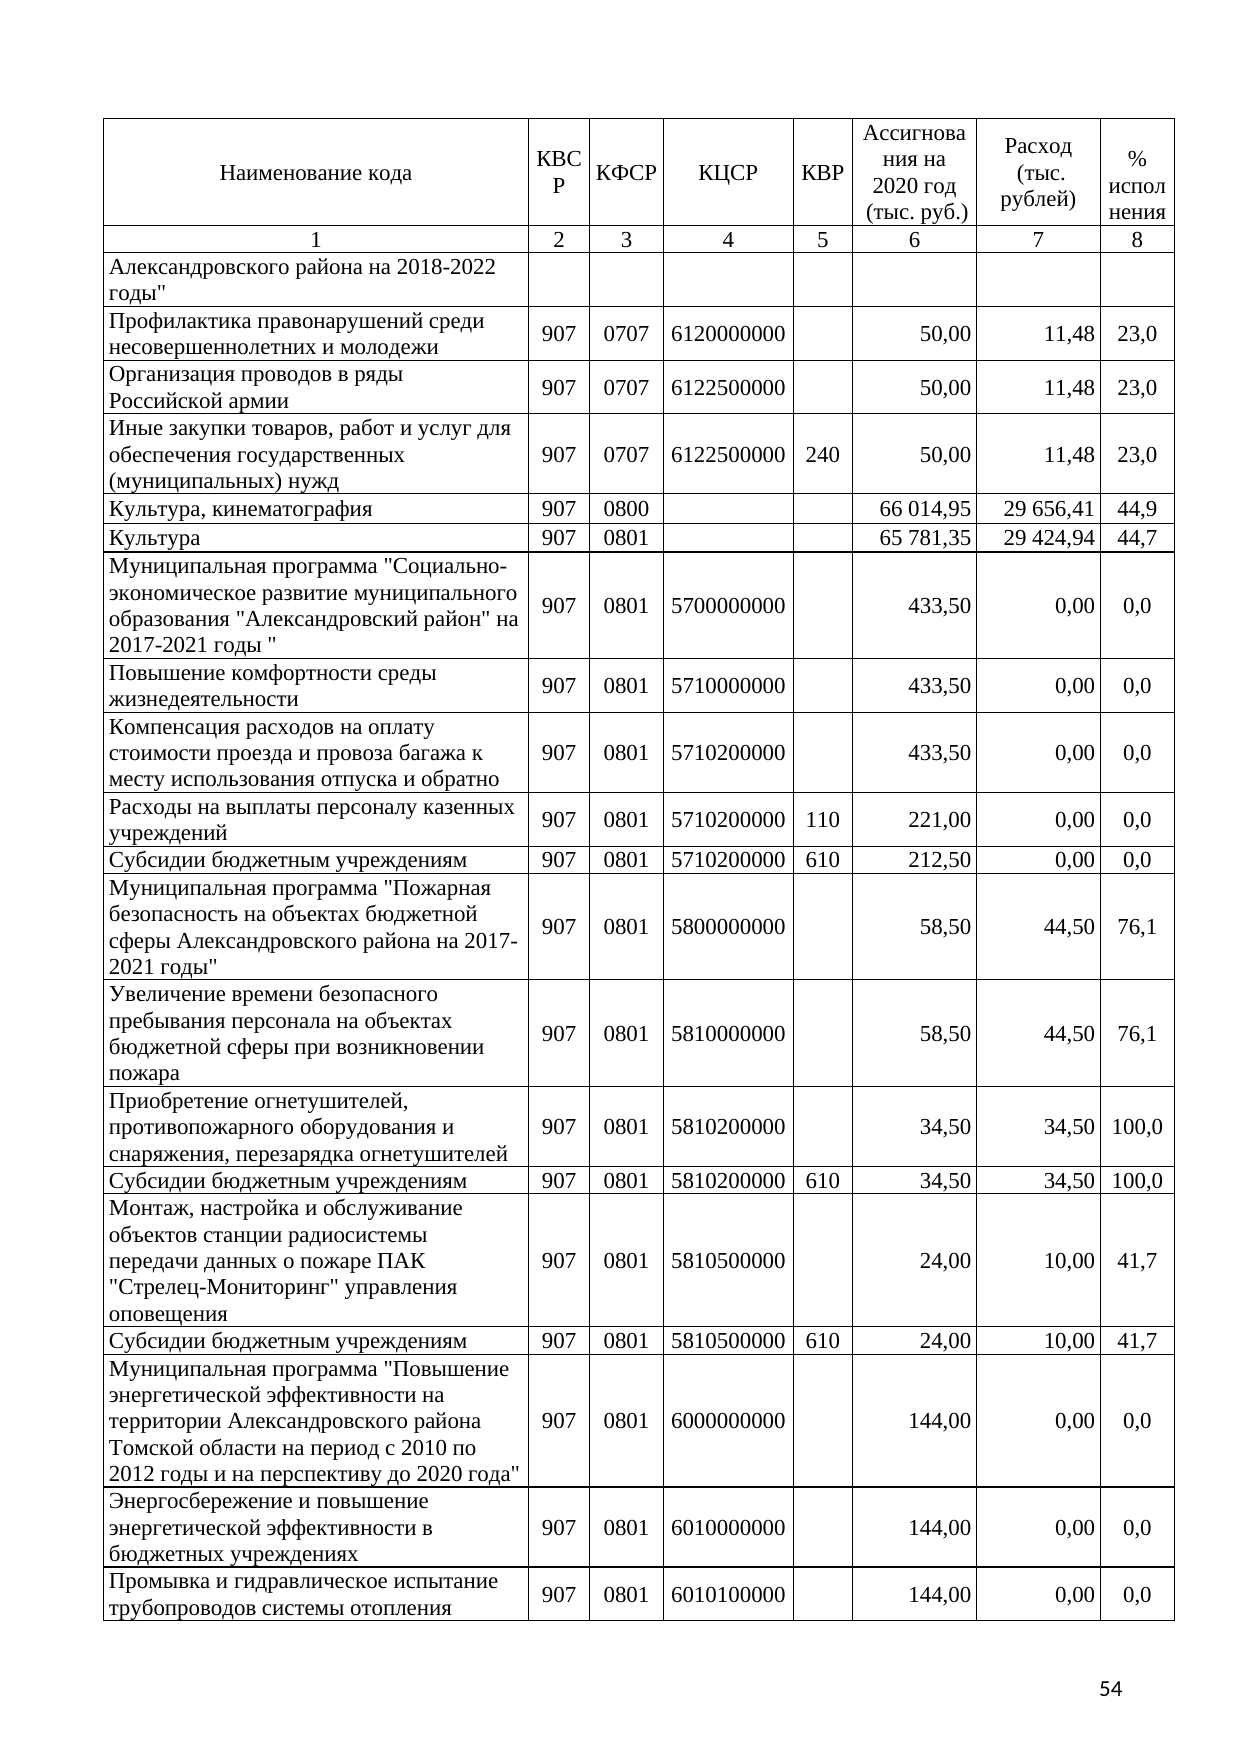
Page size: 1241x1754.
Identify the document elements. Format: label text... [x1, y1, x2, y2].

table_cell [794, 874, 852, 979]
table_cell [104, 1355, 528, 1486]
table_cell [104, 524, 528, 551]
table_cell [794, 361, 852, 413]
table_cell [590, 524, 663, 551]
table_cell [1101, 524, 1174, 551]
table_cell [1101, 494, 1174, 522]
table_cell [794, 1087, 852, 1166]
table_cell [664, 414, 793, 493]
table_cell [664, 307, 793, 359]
table_header Расход (тыс. рублей) [977, 119, 1100, 224]
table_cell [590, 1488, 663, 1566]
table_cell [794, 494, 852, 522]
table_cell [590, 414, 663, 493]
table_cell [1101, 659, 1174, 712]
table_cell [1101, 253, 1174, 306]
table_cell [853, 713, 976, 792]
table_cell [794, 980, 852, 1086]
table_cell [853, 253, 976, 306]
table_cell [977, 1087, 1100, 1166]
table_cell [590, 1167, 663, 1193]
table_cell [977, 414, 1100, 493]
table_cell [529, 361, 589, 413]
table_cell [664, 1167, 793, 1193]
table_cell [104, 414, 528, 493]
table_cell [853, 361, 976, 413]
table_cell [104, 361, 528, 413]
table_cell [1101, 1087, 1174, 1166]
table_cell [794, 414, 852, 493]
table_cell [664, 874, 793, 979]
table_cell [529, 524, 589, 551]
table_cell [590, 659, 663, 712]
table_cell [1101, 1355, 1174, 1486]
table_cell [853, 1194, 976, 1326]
table_header Наименование кода [104, 119, 528, 224]
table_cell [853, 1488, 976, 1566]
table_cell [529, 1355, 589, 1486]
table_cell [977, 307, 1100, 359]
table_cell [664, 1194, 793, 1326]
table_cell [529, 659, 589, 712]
table_header КВР [794, 119, 852, 224]
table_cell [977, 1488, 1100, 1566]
table_header КФСР [590, 119, 663, 224]
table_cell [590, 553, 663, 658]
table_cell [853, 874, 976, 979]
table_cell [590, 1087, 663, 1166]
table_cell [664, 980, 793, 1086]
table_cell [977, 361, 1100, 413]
table_header Ассигнования на 2020 год (тыс. руб.) [853, 119, 976, 224]
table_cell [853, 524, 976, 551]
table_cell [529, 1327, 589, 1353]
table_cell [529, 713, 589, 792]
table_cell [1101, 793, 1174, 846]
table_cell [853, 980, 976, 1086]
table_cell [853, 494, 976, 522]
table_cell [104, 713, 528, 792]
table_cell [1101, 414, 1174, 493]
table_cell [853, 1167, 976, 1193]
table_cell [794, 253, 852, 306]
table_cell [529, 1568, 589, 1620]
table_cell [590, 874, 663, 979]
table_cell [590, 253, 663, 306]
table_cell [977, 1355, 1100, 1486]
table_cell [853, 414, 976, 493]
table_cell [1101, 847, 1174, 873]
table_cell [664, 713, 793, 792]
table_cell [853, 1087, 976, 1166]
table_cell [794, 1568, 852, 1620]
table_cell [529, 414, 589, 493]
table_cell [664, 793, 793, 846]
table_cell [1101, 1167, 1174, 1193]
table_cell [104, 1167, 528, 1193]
table_cell 3 [590, 226, 663, 252]
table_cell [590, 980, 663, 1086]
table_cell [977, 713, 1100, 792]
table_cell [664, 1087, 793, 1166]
table_cell 5 [794, 226, 852, 252]
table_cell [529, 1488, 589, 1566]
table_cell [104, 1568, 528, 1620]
table_cell 8 [1101, 226, 1174, 252]
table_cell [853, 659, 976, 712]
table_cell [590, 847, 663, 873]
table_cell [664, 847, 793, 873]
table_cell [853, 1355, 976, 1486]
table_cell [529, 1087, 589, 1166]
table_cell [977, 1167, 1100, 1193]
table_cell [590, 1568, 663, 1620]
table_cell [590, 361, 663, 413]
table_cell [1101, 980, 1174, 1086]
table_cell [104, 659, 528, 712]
table_cell 6 [853, 226, 976, 252]
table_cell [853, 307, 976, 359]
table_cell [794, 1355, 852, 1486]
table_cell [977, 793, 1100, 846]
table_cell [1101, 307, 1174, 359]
table_cell 2 [529, 226, 589, 252]
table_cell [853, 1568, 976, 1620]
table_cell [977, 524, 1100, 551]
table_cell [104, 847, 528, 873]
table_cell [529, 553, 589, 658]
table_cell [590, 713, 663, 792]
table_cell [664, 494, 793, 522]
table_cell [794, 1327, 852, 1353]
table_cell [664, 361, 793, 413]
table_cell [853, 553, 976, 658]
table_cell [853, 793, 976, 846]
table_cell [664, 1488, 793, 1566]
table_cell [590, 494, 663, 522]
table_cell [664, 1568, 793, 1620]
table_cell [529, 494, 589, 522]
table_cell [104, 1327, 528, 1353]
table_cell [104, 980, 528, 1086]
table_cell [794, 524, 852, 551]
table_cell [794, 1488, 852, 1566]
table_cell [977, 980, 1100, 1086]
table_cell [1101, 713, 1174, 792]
table_cell 4 [664, 226, 793, 252]
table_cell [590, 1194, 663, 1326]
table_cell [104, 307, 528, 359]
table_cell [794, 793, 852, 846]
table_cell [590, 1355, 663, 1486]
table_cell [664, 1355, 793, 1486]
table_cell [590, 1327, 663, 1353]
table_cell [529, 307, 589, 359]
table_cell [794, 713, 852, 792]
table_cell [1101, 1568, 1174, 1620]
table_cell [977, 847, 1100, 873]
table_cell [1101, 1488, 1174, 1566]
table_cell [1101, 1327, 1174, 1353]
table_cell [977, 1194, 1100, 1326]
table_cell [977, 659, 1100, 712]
table_cell 1 [104, 226, 528, 252]
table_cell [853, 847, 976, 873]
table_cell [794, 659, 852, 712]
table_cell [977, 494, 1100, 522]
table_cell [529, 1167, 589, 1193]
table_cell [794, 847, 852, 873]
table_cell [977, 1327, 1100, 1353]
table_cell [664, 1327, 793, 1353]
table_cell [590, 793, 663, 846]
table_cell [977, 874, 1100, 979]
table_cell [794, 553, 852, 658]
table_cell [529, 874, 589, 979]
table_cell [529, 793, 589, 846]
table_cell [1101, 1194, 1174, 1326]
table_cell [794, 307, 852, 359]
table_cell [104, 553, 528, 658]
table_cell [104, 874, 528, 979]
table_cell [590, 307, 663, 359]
table_header КВСР [529, 119, 589, 224]
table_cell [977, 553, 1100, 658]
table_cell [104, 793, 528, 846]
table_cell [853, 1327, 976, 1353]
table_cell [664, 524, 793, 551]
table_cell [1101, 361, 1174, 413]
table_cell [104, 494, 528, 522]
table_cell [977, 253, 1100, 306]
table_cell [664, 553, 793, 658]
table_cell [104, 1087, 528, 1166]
table_header % исполнения [1101, 119, 1174, 224]
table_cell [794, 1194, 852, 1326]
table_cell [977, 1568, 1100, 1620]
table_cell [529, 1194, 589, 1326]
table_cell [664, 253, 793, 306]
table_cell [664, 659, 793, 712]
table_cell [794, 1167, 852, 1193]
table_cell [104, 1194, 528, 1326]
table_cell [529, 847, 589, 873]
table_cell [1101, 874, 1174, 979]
table_header КЦСР [664, 119, 793, 224]
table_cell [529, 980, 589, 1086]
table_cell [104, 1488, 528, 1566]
table_cell 7 [977, 226, 1100, 252]
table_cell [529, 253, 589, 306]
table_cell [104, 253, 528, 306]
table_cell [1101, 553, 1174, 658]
